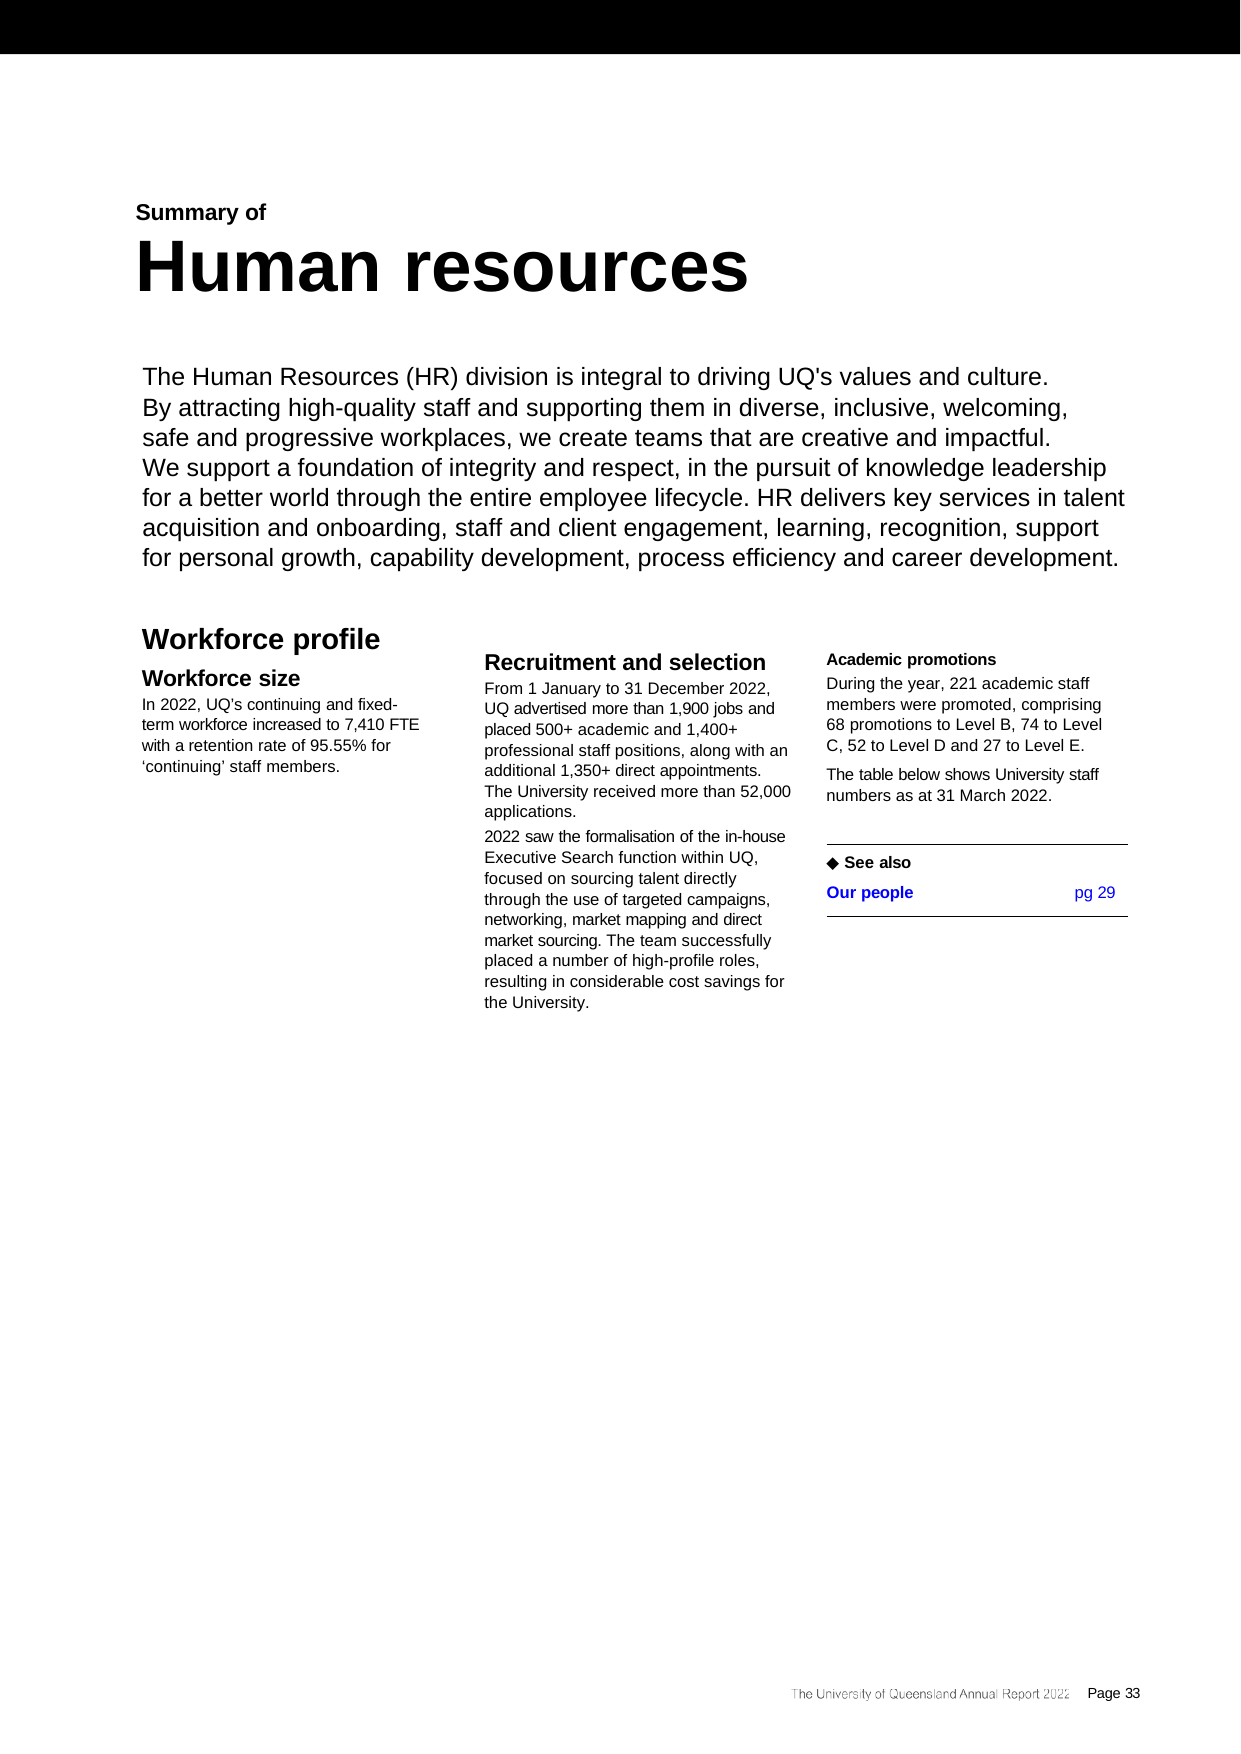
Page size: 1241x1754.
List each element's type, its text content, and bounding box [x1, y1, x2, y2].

text During the year, 221 academic staff members were promoted, comprising 68 promotions to Level B, 74 to Level C, 52 to Level D and 27 to Level E. [826, 674, 1112, 755]
text We support a foundation of integrity and respect, in the pursuit of knowledge leadership for a better world through the entire employee lifecycle. HR delivers key services in talent acquisition and onboarding, staff and client engagement, learning, recognition, support for personal growth, capability development, process efficiency and career development. [142, 453, 1134, 572]
text Executive Search function within UQ, focused on sourcing talent directly through the use of targeted campaigns, networking, market mapping and direct market sourcing. The team successfully placed a number of high-profile roles, resulting in considerable cost savings for the University. [484, 848, 795, 1012]
text From 1 January to 31 December 2022, UQ advertised more than 1,900 jobs and placed 500+ academic and 1,400+ professional staff positions, along with an additional 1,350+ direct appointments. The University received more than 52,000 applications. [484, 678, 794, 821]
text 2022 saw the formalisation of the in-house [484, 827, 1171, 846]
text Summary of [135, 200, 1171, 226]
list See also [826, 853, 1171, 872]
text The table below shows University staff numbers as at 31 March 2022. [826, 765, 1156, 805]
subtitle Workforce profile [142, 622, 427, 656]
text Our people pg 29 [826, 882, 1171, 902]
text Academic promotions [826, 650, 1171, 669]
picture [791, 1689, 1069, 1701]
text The Human Resources (HR) division is integral to driving UQ's values and culture. By attracting high-quality staff and supporting them in diverse, inclusive, welcoming, safe and progressive workplaces, we create teams that are creative and impactful. [142, 362, 1076, 451]
subtitle Recruitment and selection [484, 649, 794, 675]
subtitle Human resources [135, 226, 1171, 308]
subtitle Workforce size [142, 665, 427, 691]
text In 2022, UQ’s continuing and fixed-term workforce increased to 7,410 FTE with a retention rate of 95.55% for ‘continuing’ staff members. [142, 694, 428, 776]
